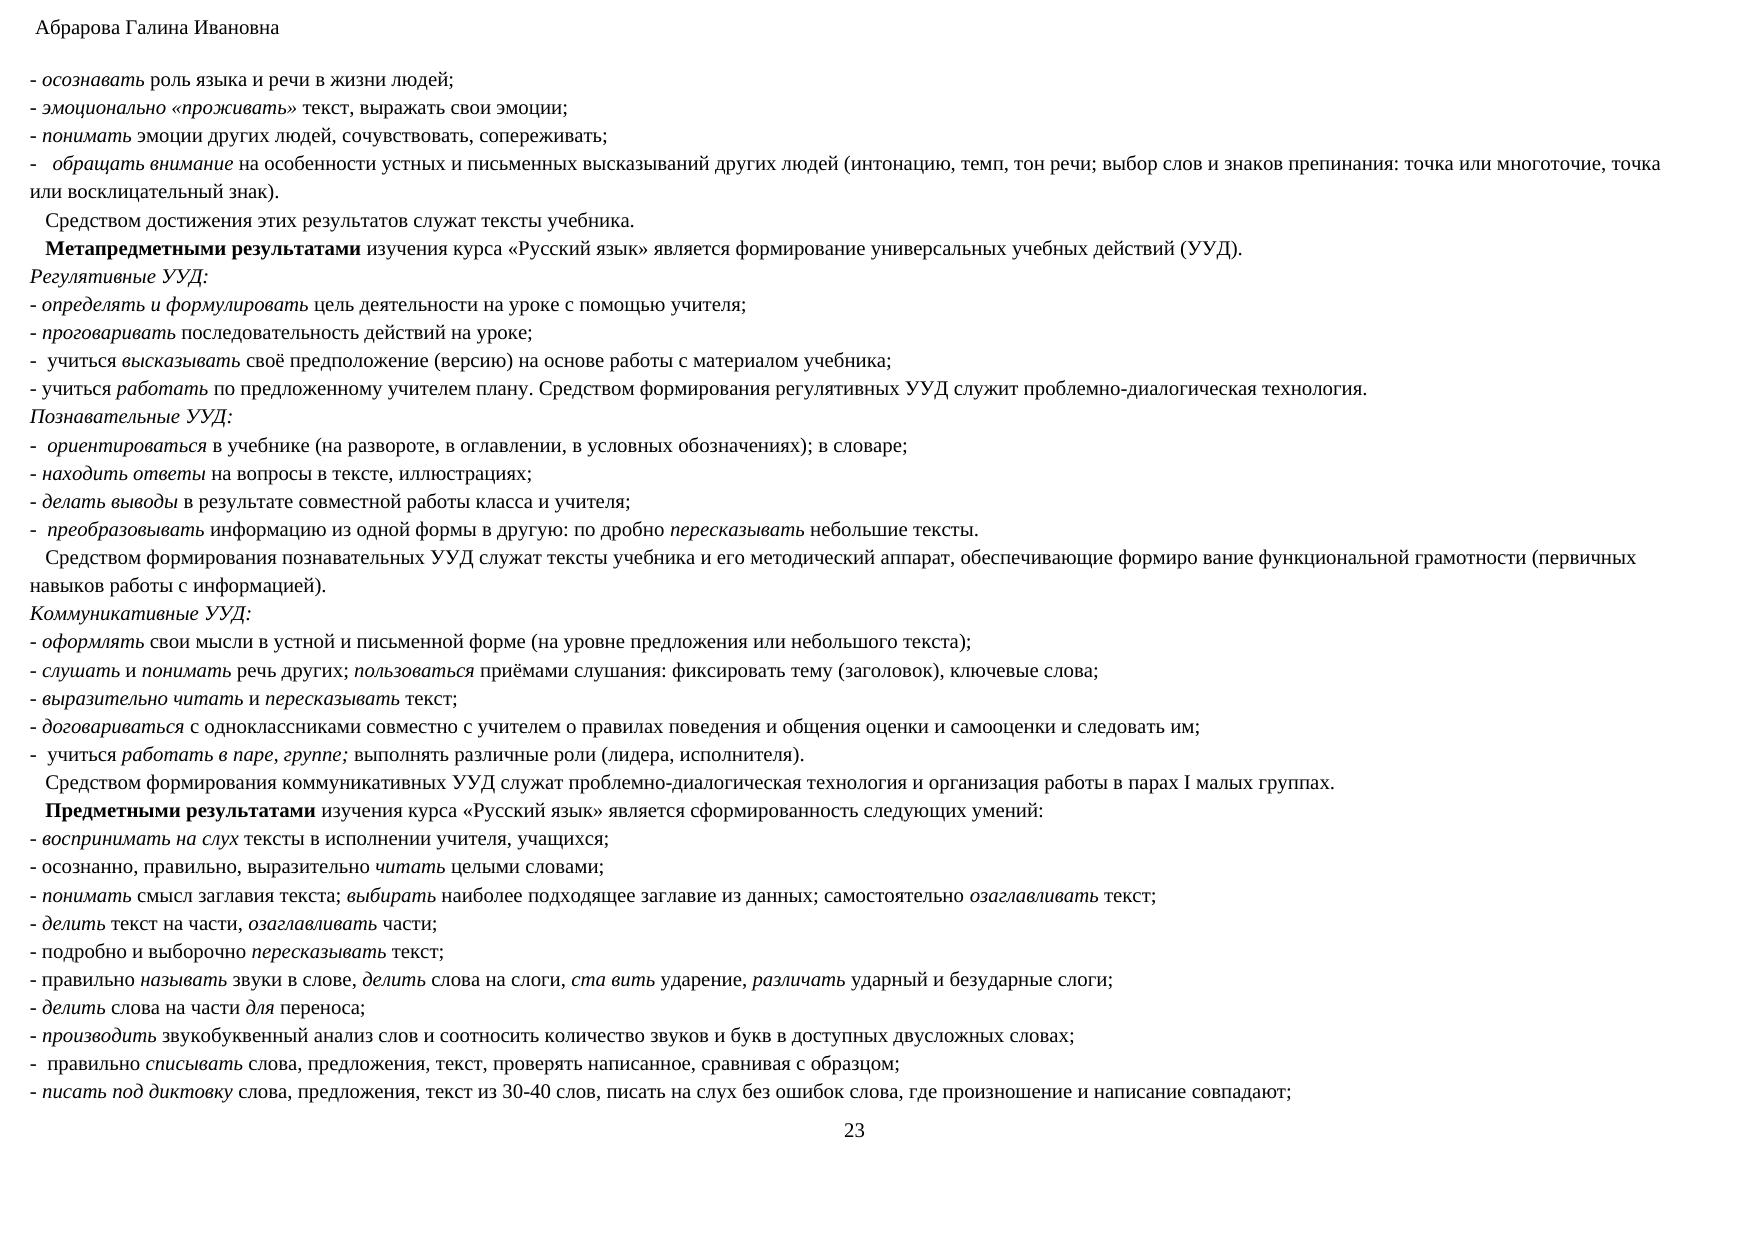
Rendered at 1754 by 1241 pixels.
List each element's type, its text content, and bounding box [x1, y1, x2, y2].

text - проговаривать последовательность действий на уроке; [29, 316, 1679, 344]
text - учиться работать в паре, группе; выполнять различные роли (лидера, исполнителя). [29, 738, 1679, 766]
text - договариваться с одноклассниками совместно с учителем о правилах поведения и общения оценки и самооценки и следовать им; [29, 710, 1679, 738]
text - понимать смысл заглавия текста; выбирать наиболее подходящее заглавие из данных; самостоятельно озаглавливать текст; [29, 878, 1679, 907]
text - осознавать роль языка и речи в жизни людей; [29, 63, 1679, 91]
text - воспринимать на слух тексты в исполнении учителя, учащихся; [29, 822, 1679, 850]
text Познавательные УУД: [29, 400, 1679, 428]
text - учиться высказывать своё предположение (версию) на основе работы с материалом учебника; [29, 344, 1679, 372]
text Средством формирования коммуникативных УУД служат проблемно-диалогическая технология и организация работы в парах I малых группах. [29, 766, 1679, 794]
text - оформлять свои мысли в устной и письменной форме (на уровне предложения или небольшого текста); [29, 625, 1679, 653]
text - учиться работать по предложенному учителем плану. Средством формирования регулятивных УУД служит проблемно-диалогическая технология. [29, 372, 1679, 400]
text - эмоционально «проживать» текст, выражать свои эмоции; [29, 91, 1679, 119]
text - правильно называть звуки в слове, делить слова на слоги, ста вить ударение, различать ударный и безударные слоги; [29, 963, 1679, 991]
text - производить звукобуквенный анализ слов и соотносить количество звуков и букв в доступных двусложных словах; [29, 1019, 1679, 1047]
text - делать выводы в результате совместной работы класса и учителя; [29, 485, 1679, 513]
text - делить текст на части, озаглавливать части; [29, 907, 1679, 935]
text - преобразовывать информацию из одной формы в другую: по дробно пересказывать небольшие тексты. [29, 513, 1679, 541]
text - правильно списывать слова, предложения, текст, проверять написанное, сравнивая с образцом; [29, 1047, 1679, 1075]
text - делить слова на части для переноса; [29, 991, 1679, 1019]
text - подробно и выборочно пересказывать текст; [29, 935, 1679, 963]
text - обращать внимание на особенности устных и письменных высказываний других людей (интонацию, темп, тон речи; выбор слов и знаков препинания: точка или многоточие, точка или восклицательный знак). [29, 147, 1679, 203]
text Регулятивные УУД: [29, 260, 1679, 288]
text - слушать и понимать речь других; пользоваться приёмами слушания: фиксировать тему (заголовок), ключевые слова; [29, 653, 1679, 682]
text Коммуникативные УУД: [29, 597, 1679, 625]
text Предметными результатами изучения курса «Русский язык» является сформированность следующих умений: [29, 794, 1679, 822]
text - выразительно читать и пересказывать текст; [29, 682, 1679, 710]
text - определять и формулировать цель деятельности на уроке с помощью учителя; [29, 288, 1679, 316]
text - писать под диктовку слова, предложения, текст из 30-40 слов, писать на слух без ошибок слова, где произношение и написание совпадают; [29, 1075, 1679, 1103]
text Средством достижения этих результатов служат тексты учебника. [29, 203, 1679, 232]
text - находить ответы на вопросы в тексте, иллюстрациях; [29, 457, 1679, 485]
text Метапредметными результатами изучения курса «Русский язык» является формирование универсальных учебных действий (УУД). [29, 232, 1679, 260]
text - осознанно, правильно, выразительно читать целыми словами; [29, 850, 1679, 878]
text - ориентироваться в учебнике (на развороте, в оглавлении, в условных обозначениях); в словаре; [29, 428, 1679, 457]
text Средством формирования познавательных УУД служат тексты учебника и его методический аппарат, обеспечивающие формиро вание функциональной грамотности (первичных навыков работы с информацией). [29, 541, 1679, 597]
text - понимать эмоции других людей, сочувствовать, сопереживать; [29, 119, 1679, 147]
